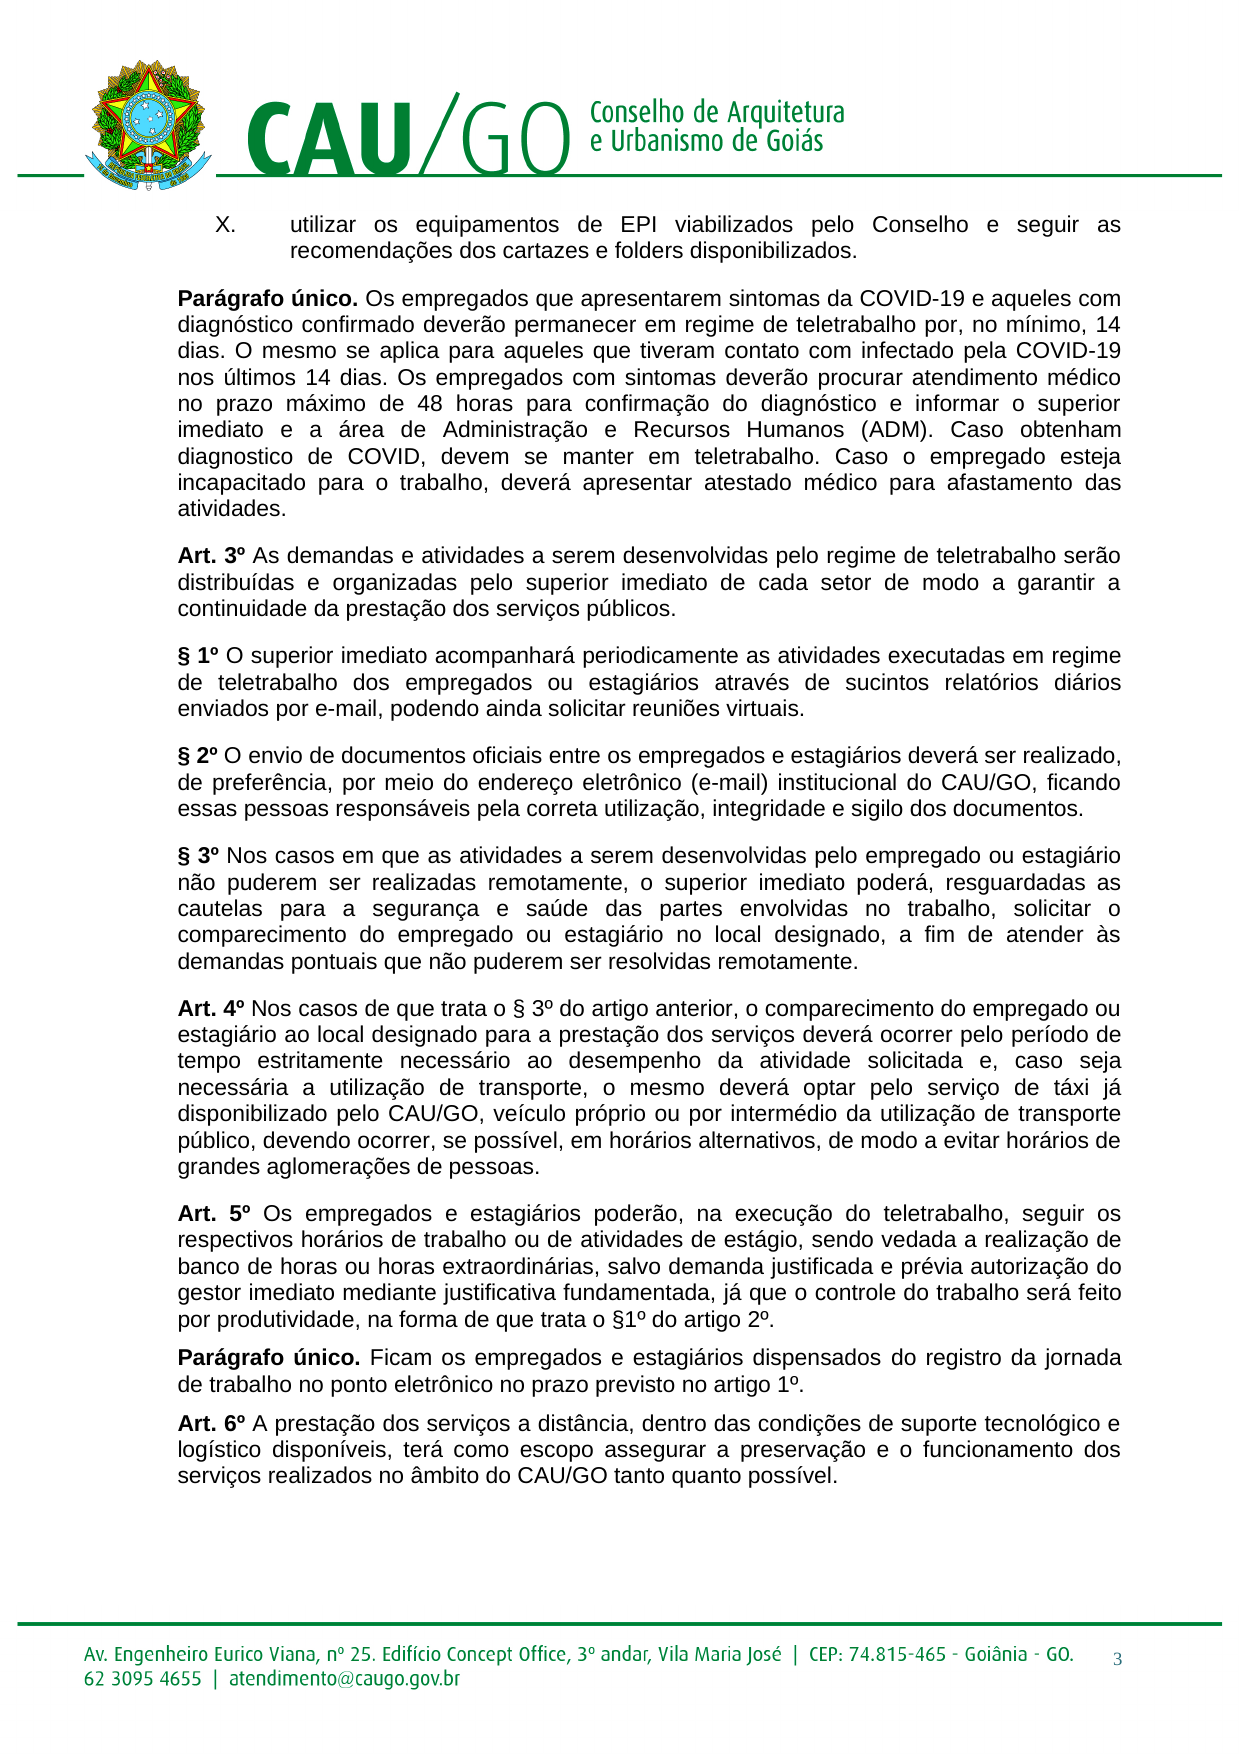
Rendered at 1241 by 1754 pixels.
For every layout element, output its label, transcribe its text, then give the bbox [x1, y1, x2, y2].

text § 2º O envio de documentos oficiais entre os empregados e estagiários deverá ser realizado, de preferência, por meio do endereço eletrônico (e-mail) institucional do CAU/GO, ficando essas pessoas responsáveis pela correta utilização, integridade e sigilo dos documentos. [177, 742, 1122, 821]
picture [0, 1605, 1239, 1754]
text Art. 3º As demandas e atividades a serem desenvolvidas pelo regime de teletrabalho serão distribuídas e organizadas pelo superior imediato de cada setor de modo a garantir a continuidade da prestação dos serviços públicos. [177, 542, 1122, 622]
text § 1º O superior imediato acompanhará periodicamente as atividades executadas em regime de teletrabalho dos empregados ou estagiários através de sucintos relatórios diários enviados por e-mail, podendo ainda solicitar reuniões virtuais. [177, 642, 1122, 721]
text Art. 4º Nos casos de que trata o § 3º do artigo anterior, o comparecimento do empregado ou estagiário ao local designado para a prestação dos serviços deverá ocorrer pelo período de tempo estritamente necessário ao desempenho da atividade solicitada e, caso seja necessária a utilização de transporte, o mesmo deverá optar pelo serviço de táxi já disponibilizado pelo CAU/GO, veículo próprio ou por intermédio da utilização de transporte público, devendo ocorrer, se possível, em horários alternativos, de modo a evitar horários de grandes aglomerações de pessoas. [177, 995, 1122, 1179]
text § 3º Nos casos em que as atividades a serem desenvolvidas pelo empregado ou estagiário não puderem ser realizadas remotamente, o superior imediato poderá, resguardadas as cautelas para a segurança e saúde das partes envolvidas no trabalho, solicitar o comparecimento do empregado ou estagiário no local designado, a fim de atender às demandas pontuais que não puderem ser resolvidas remotamente. [177, 842, 1122, 974]
text Art. 5º Os empregados e estagiários poderão, na execução do teletrabalho, seguir os respectivos horários de trabalho ou de atividades de estágio, sendo vedada a realização de banco de horas ou horas extraordinárias, salvo demanda justificada e prévia autorização do gestor imediato mediante justificativa fundamentada, já que o controle do trabalho será feito por produtividade, na forma de que trata o §1º do artigo 2º. [177, 1200, 1122, 1332]
text Art. 6º A prestação dos serviços a distância, dentro das condições de suporte tecnológico e logístico disponíveis, terá como escopo assegurar a preservação e o funcionamento dos serviços realizados no âmbito do CAU/GO tanto quanto possível. [177, 1409, 1122, 1489]
text Parágrafo único. Os empregados que apresentarem sintomas da COVID-19 e aqueles com diagnóstico confirmado deverão permanecer em regime de teletrabalho por, no mínimo, 14 dias. O mesmo se aplica para aqueles que tiveram contato com infectado pela COVID-19 nos últimos 14 dias. Os empregados com sintomas deverão procurar atendimento médico no prazo máximo de 48 horas para confirmação do diagnóstico e informar o superior imediato e a área de Administração e Recursos Humanos (ADM). Caso obtenham diagnostico de COVID, devem se manter em teletrabalho. Caso o empregado esteja incapacitado para o trabalho, deverá apresentar atestado médico para afastamento das atividades. [177, 284, 1122, 522]
picture [0, 0, 1239, 211]
list utilizar os equipamentos de EPI viabilizados pelo Conselho e seguir as recomendações dos cartazes e folders disponibilizados. [215, 148, 1122, 264]
text Parágrafo único. Ficam os empregados e estagiários dispensados do registro da jornada de trabalho no ponto eletrônico no prazo previsto no artigo 1º. [805, 1344, 1122, 1397]
